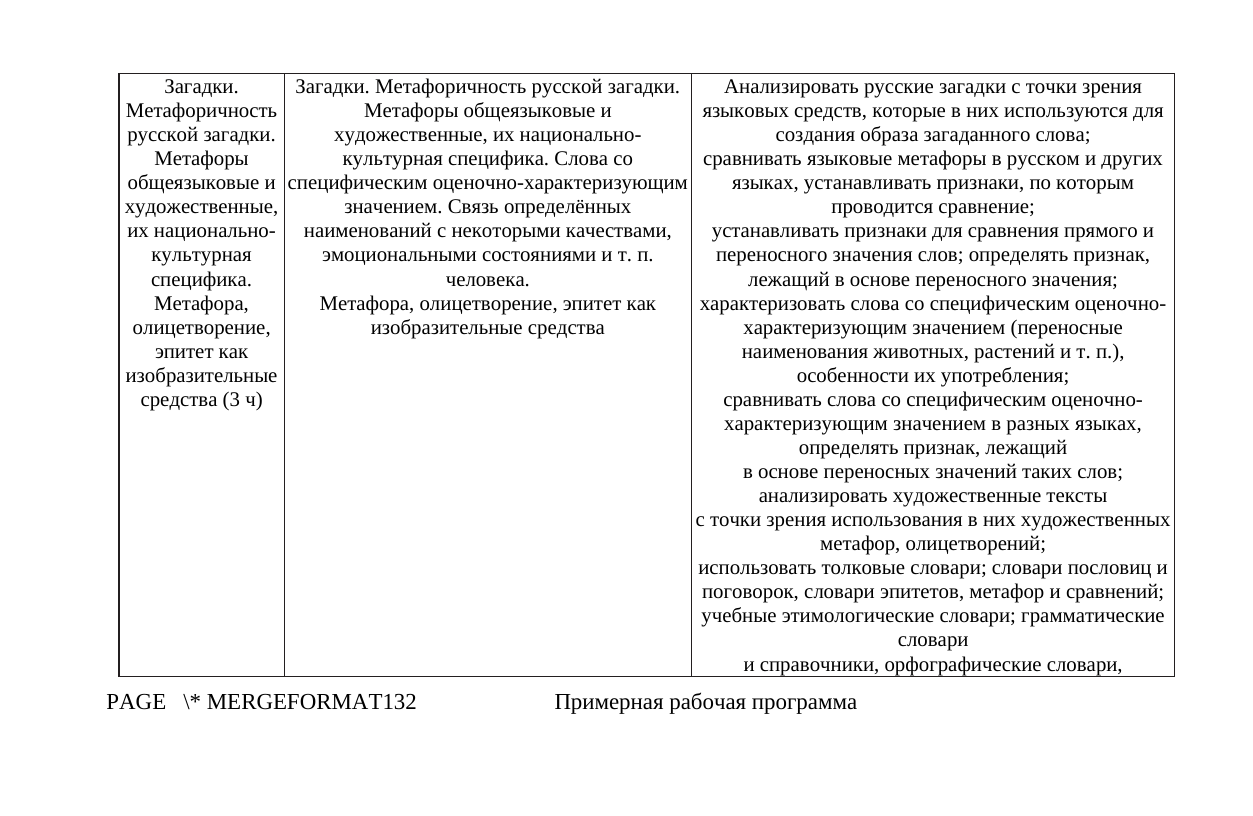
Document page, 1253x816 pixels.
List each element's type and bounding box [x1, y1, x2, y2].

table_cell [120, 74, 284, 676]
table_cell [692, 74, 1174, 676]
table_cell [285, 74, 691, 676]
